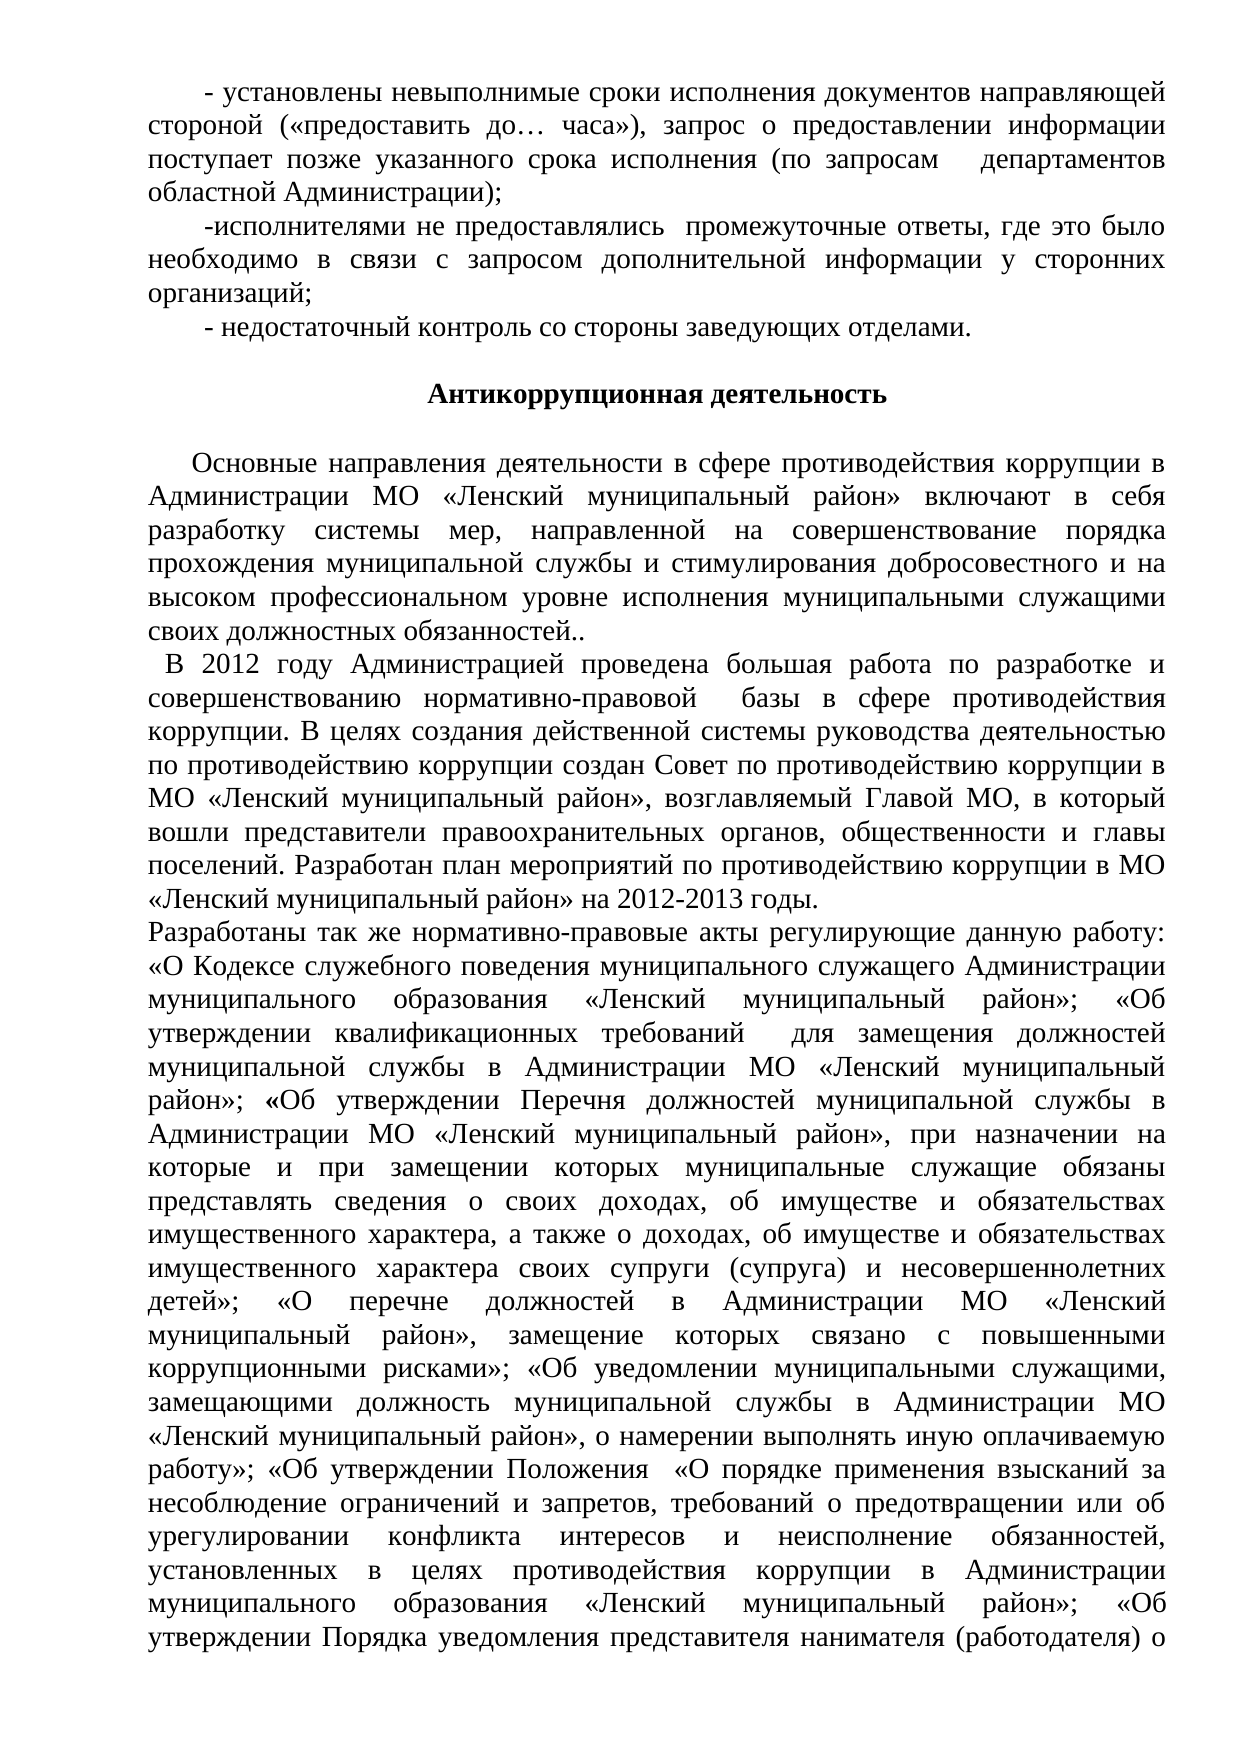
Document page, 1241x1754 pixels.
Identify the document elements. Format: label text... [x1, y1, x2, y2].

text - недостаточный контроль со стороны заведующих отделами. [148, 309, 1167, 342]
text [148, 914, 1167, 1652]
text -исполнителями не предоставлялись промежуточные ответы, где это было необходимо в связи с запросом дополнительной информации у сторонних организаций; [148, 208, 1167, 309]
text В 2012 году Администрацией проведена большая работа по разработке и совершенствованию нормативно-правовой базы в сфере противодействия коррупции. В целях создания действенной системы руководства деятельностью по противодействию коррупции создан Совет по противодействию коррупции в МО «Ленский муниципальный район», возглавляемый Главой МО, в который вошли представители правоохранительных органов, общественности и главы поселений. Разработан план мероприятий по противодействию коррупции в МО «Ленский муниципальный район» на 2012-2013 годы. [148, 646, 1167, 914]
text Основные направления деятельности в сфере противодействия коррупции в Администрации МО «Ленский муниципальный район» включают в себя разработку системы мер, направленной на совершенствование порядка прохождения муниципальной службы и стимулирования добросовестного и на высоком профессиональном уровне исполнения муниципальными служащими своих должностных обязанностей.. [148, 445, 1167, 646]
text - установлены невыполнимые сроки исполнения документов направляющей стороной («предоставить до… часа»), запрос о предоставлении информации поступает позже указанного срока исполнения (по запросам департаментов областной Администрации); [148, 74, 1167, 208]
title Антикоррупционная деятельность [148, 376, 1167, 409]
